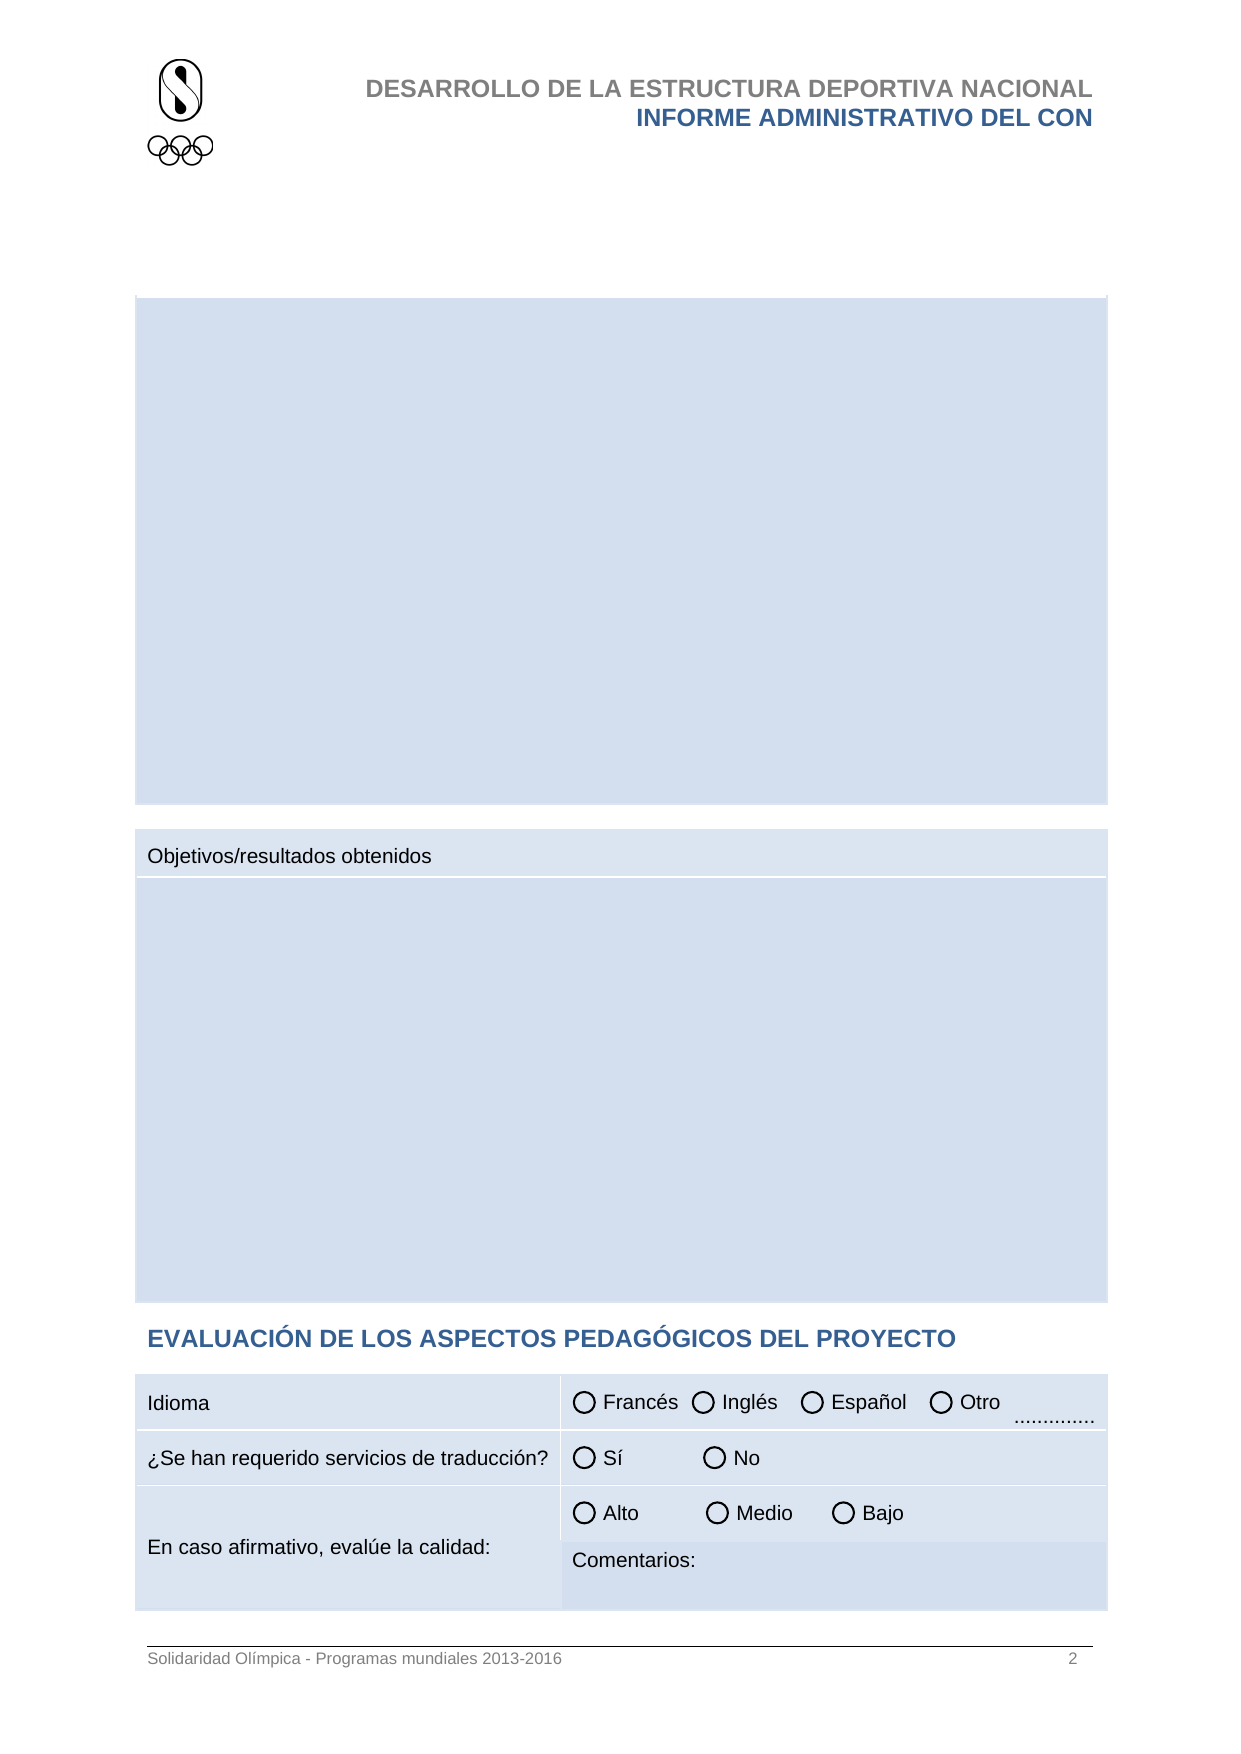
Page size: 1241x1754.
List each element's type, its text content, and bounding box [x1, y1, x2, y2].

subtitle evaluación de los aspectos pedagógicos del proyecto [147, 1324, 1093, 1352]
table_cell [137, 878, 1106, 1301]
picture [147, 59, 213, 166]
table_cell ¿Se han requerido servicios de traducción? [137, 1431, 560, 1484]
table_cell [561, 1431, 1106, 1484]
table_header [561, 1376, 1106, 1429]
table_header Idioma [137, 1376, 560, 1429]
table_cell En caso afirmativo, evalúe la calidad: [137, 1486, 560, 1608]
table_cell Comentarios: [562, 1542, 1106, 1608]
table_cell [561, 1486, 1106, 1540]
table_header Objetivos/resultados obtenidos [137, 831, 1106, 876]
table_cell [137, 298, 1106, 803]
